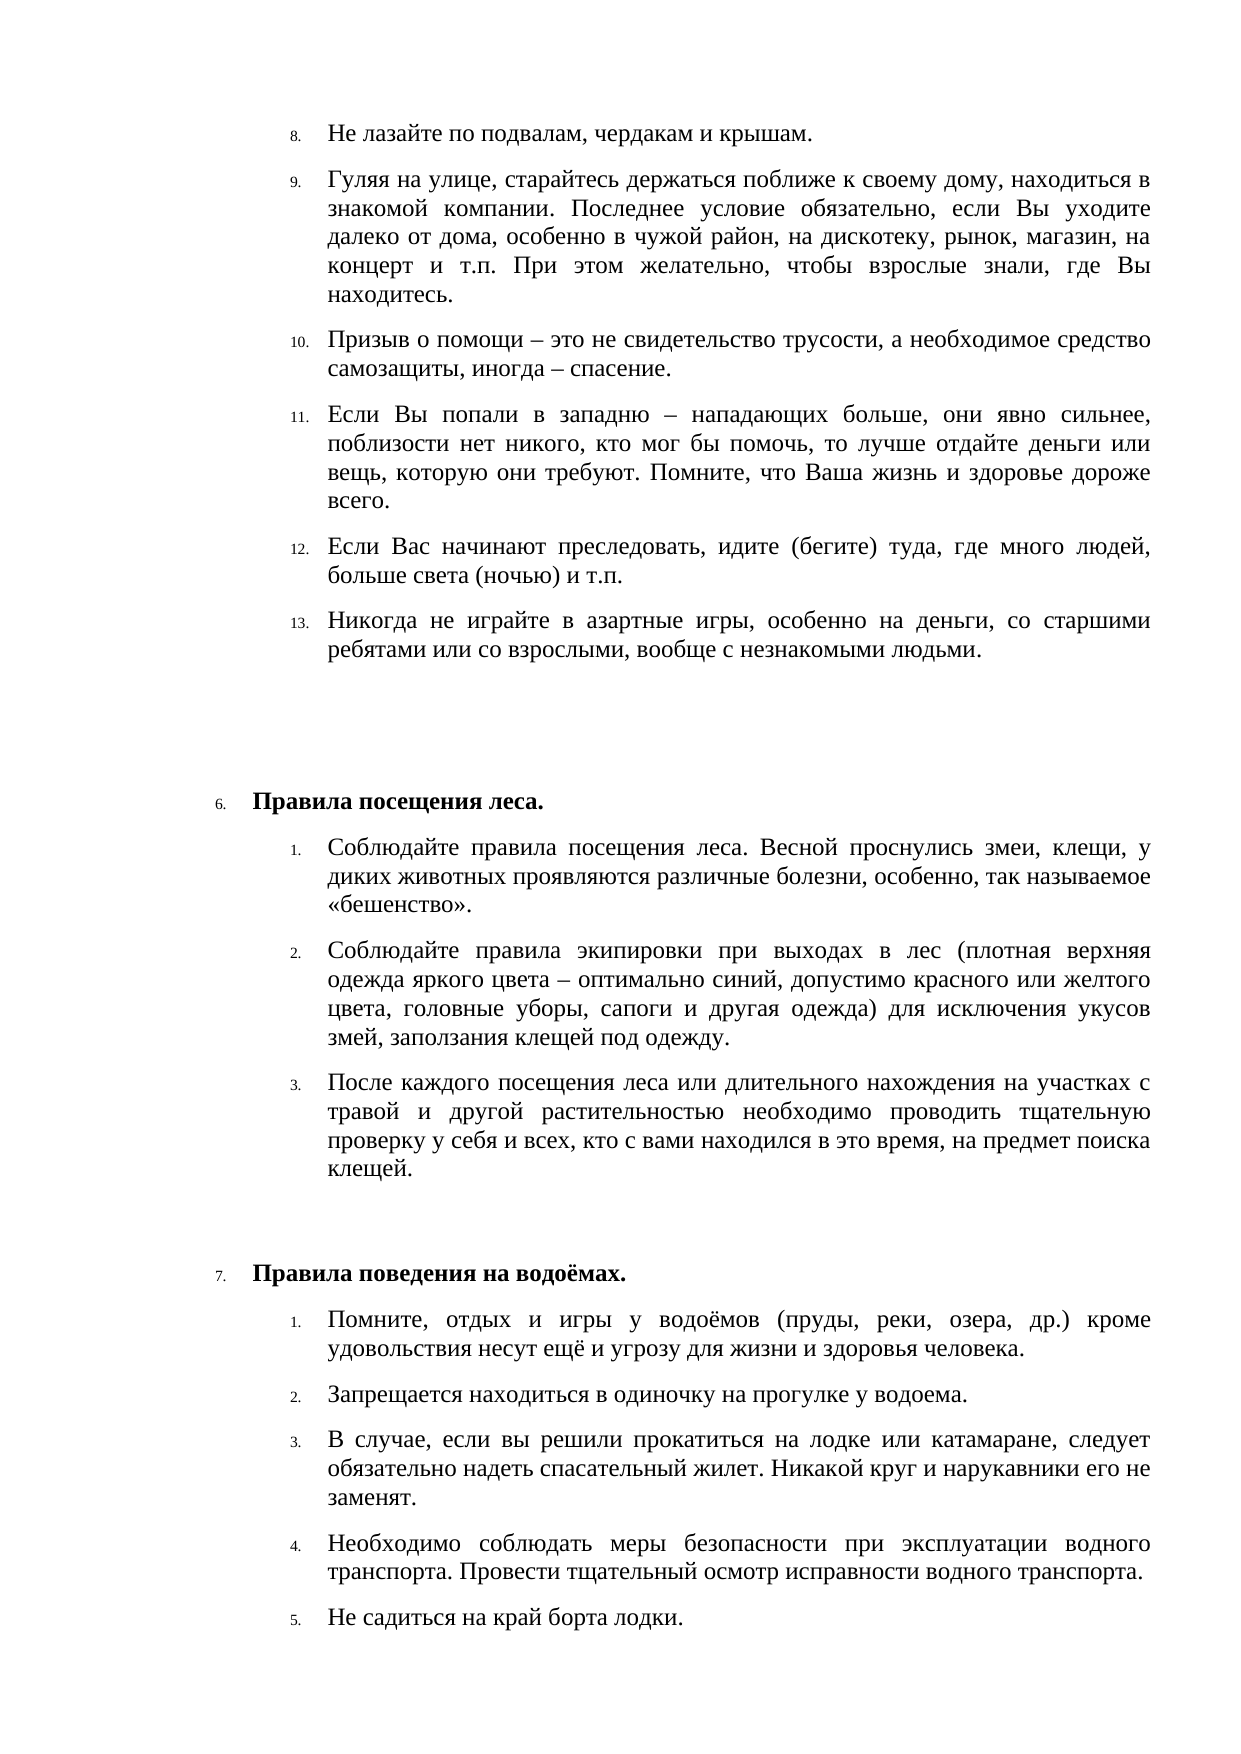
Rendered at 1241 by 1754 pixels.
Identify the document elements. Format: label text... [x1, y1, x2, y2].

list Если Вас начинают преследовать, идите (бегите) туда, где много людей, больше света (ночью) и т.п. [290, 531, 1152, 588]
list Правила посещения леса. [215, 786, 1152, 815]
list Не садиться на край борта лодки. [290, 1602, 1152, 1631]
list Правила поведения на водоёмах. [215, 1258, 1152, 1287]
list Запрещается находиться в одиночку на прогулке у водоема. [290, 1379, 1152, 1407]
list Необходимо соблюдать меры безопасности при эксплуатации водного транспорта. Провести тщательный осмотр исправности водного транспорта. [290, 1528, 1152, 1585]
list Не лазайте по подвалам, чердакам и крышам. [290, 118, 1152, 147]
list После каждого посещения леса или длительного нахождения на участках с травой и другой растительностью необходимо проводить тщательную проверку у себя и всех, кто с вами находился в это время, на предмет поиска клещей. [290, 1067, 1152, 1182]
list Если Вы попали в западню – нападающих больше, они явно сильнее, поблизости нет никого, кто мог бы помочь, то лучше отдайте деньги или вещь, которую они требуют. Помните, что Ваша жизнь и здоровье дороже всего. [290, 399, 1152, 514]
list Соблюдайте правила экипировки при выходах в лес (плотная верхняя одежда яркого цвета – оптимально синий, допустимо красного или желтого цвета, головные уборы, сапоги и другая одежда) для исключения укусов змей, заползания клещей под одежду. [290, 935, 1152, 1050]
list Соблюдайте правила посещения леса. Весной проснулись змеи, клещи, у диких животных проявляются различные болезни, особенно, так называемое «бешенство». [290, 832, 1152, 918]
list Гуляя на улице, старайтесь держаться поближе к своему дому, находиться в знакомой компании. Последнее условие обязательно, если Вы уходите далеко от дома, особенно в чужой район, на дискотеку, рынок, магазин, на концерт и т.п. При этом желательно, чтобы взрослые знали, где Вы находитесь. [290, 164, 1152, 308]
list Помните, отдых и игры у водоёмов (пруды, реки, озера, др.) кроме удовольствия несут ещё и угрозу для жизни и здоровья человека. [290, 1304, 1152, 1362]
list Призыв о помощи – это не свидетельство трусости, а необходимое средство самозащиты, иногда – спасение. [290, 324, 1152, 382]
list Никогда не играйте в азартные игры, особенно на деньги, со старшими ребятами или со взрослыми, вообще с незнакомыми людьми. [290, 606, 1152, 663]
list В случае, если вы решили прокатиться на лодке или катамаране, следует обязательно надеть спасательный жилет. Никакой круг и нарукавники его не заменят. [290, 1424, 1152, 1511]
